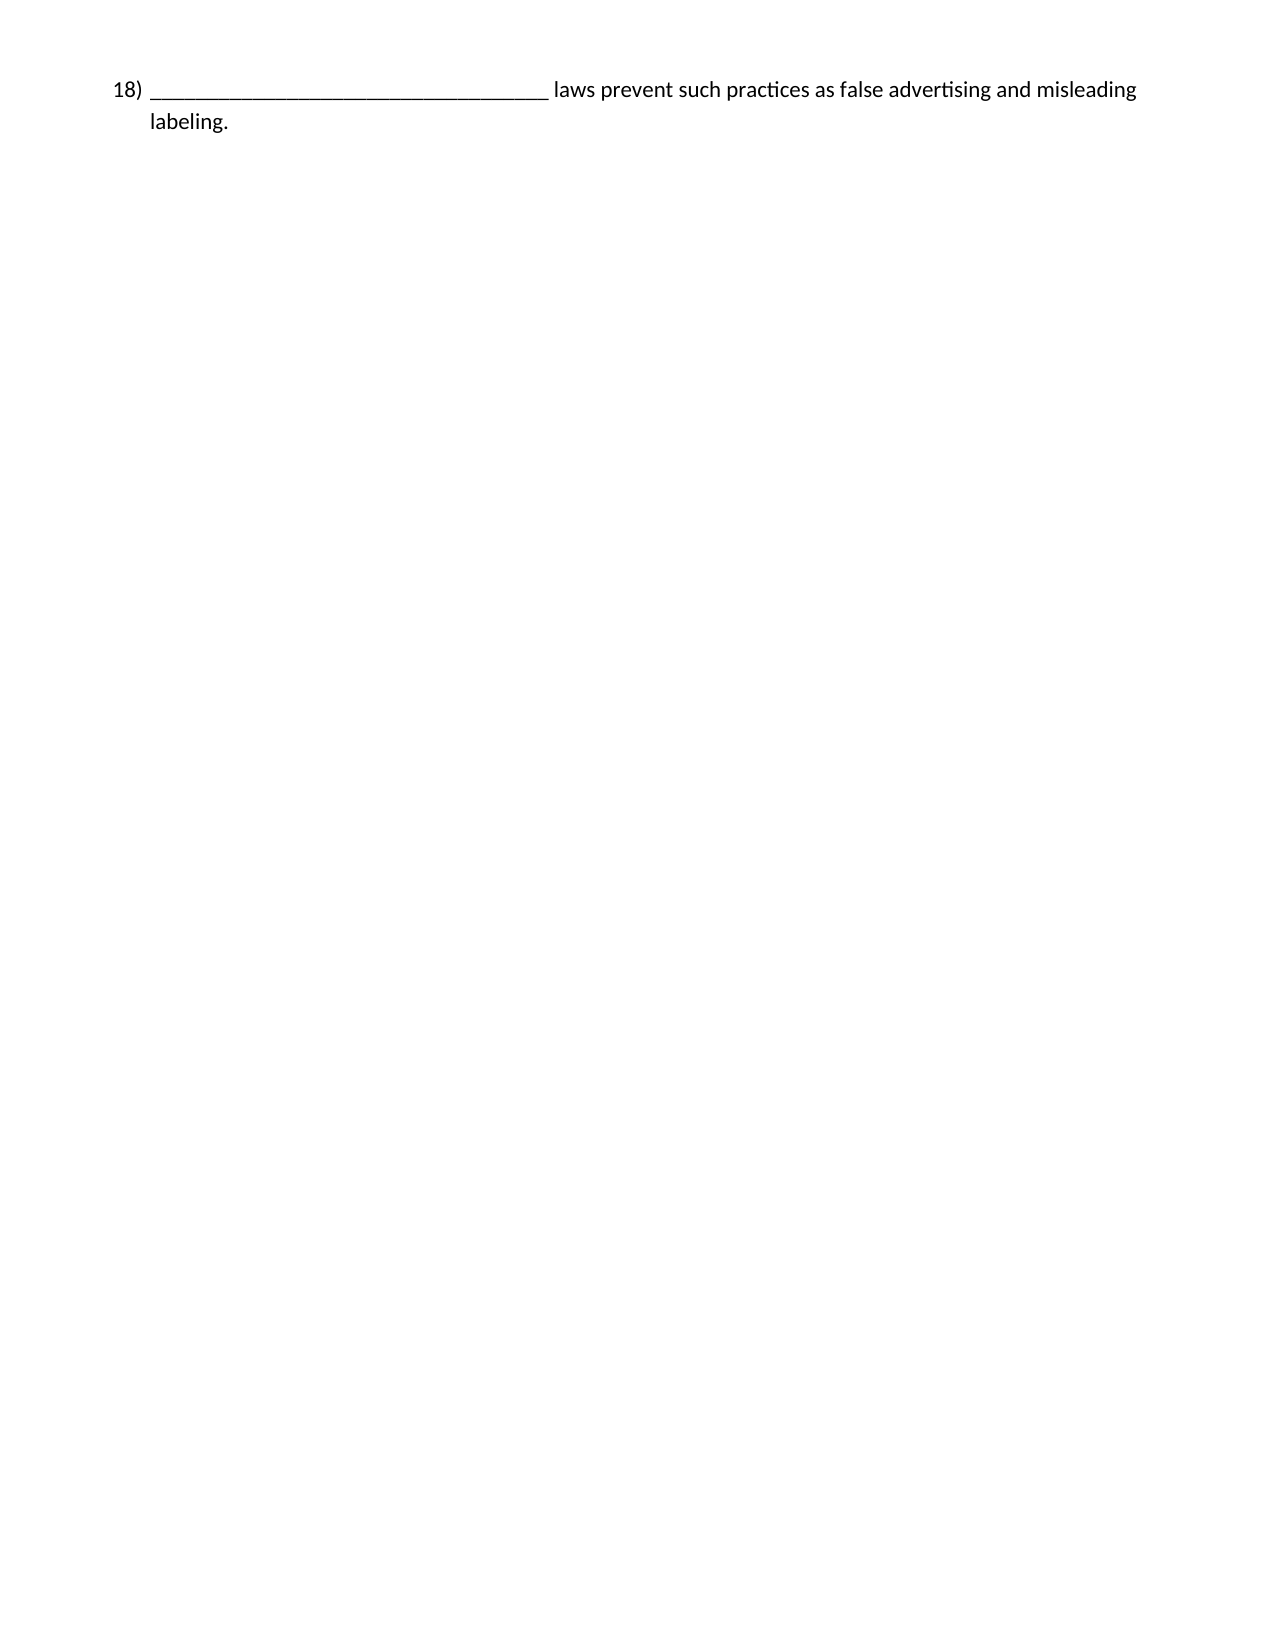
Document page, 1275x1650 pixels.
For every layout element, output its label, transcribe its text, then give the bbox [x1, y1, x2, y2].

list ___________________________________ laws prevent such practices as false advertising and misleading labeling. [112, 75, 1200, 135]
